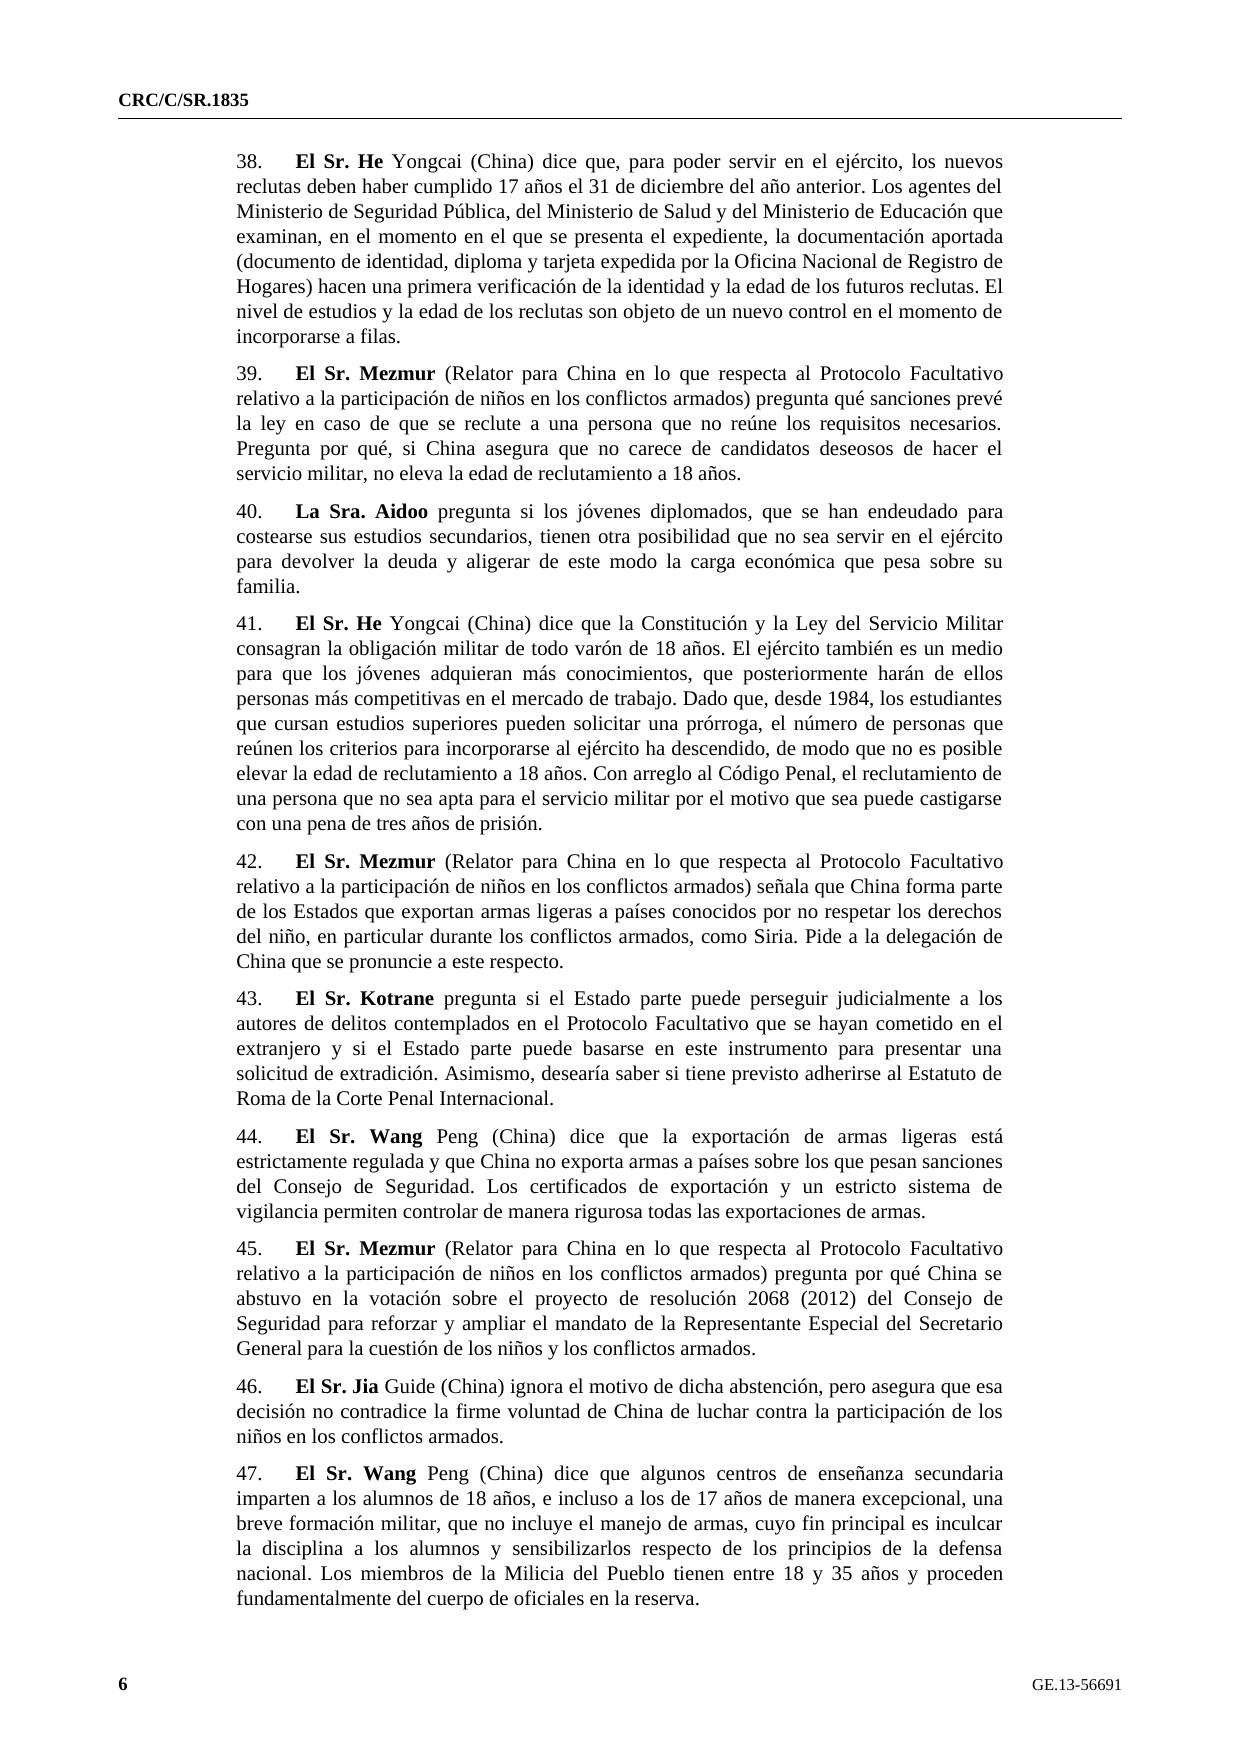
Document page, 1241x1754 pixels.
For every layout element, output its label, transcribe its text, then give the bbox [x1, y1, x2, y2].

text 45. El Sr. Mezmur (Relator para China en lo que respecta al Protocolo Facultativo relativo a la participación de niños en los conflictos armados) pregunta por qué China se abstuvo en la votación sobre el proyecto de resolución 2068 (2012) del Consejo de Seguridad para reforzar y ampliar el mandato de la Representante Especial del Secretario General para la cuestión de los niños y los conflictos armados. [236, 1235, 1004, 1360]
text 41. El Sr. He Yongcai (China) dice que la Constitución y la Ley del Servicio Militar consagran la obligación militar de todo varón de 18 años. El ejército también es un medio para que los jóvenes adquieran más conocimientos, que posteriormente harán de ellos personas más competitivas en el mercado de trabajo. Dado que, desde 1984, los estudiantes que cursan estudios superiores pueden solicitar una prórroga, el número de personas que reúnen los criterios para incorporarse al ejército ha descendido, de modo que no es posible elevar la edad de reclutamiento a 18 años. Con arreglo al Código Penal, el reclutamiento de una persona que no sea apta para el servicio militar por el motivo que sea puede castigarse con una pena de tres años de prisión. [236, 610, 1004, 835]
text 44. El Sr. Wang Peng (China) dice que la exportación de armas ligeras está estrictamente regulada y que China no exporta armas a países sobre los que pesan sanciones del Consejo de Seguridad. Los certificados de exportación y un estricto sistema de vigilancia permiten controlar de manera rigurosa todas las exportaciones de armas. [236, 1123, 1004, 1223]
text 47. El Sr. Wang Peng (China) dice que algunos centros de enseñanza secundaria imparten a los alumnos de 18 años, e incluso a los de 17 años de manera excepcional, una breve formación militar, que no incluye el manejo de armas, cuyo fin principal es inculcar la disciplina a los alumnos y sensibilizarlos respecto de los principios de la defensa nacional. Los miembros de la Milicia del Pueblo tienen entre 18 y 35 años y proceden fundamentalmente del cuerpo de oficiales en la reserva. [236, 1460, 1004, 1610]
text 38. El Sr. He Yongcai (China) dice que, para poder servir en el ejército, los nuevos reclutas deben haber cumplido 17 años el 31 de diciembre del año anterior. Los agentes del Ministerio de Seguridad Pública, del Ministerio de Salud y del Ministerio de Educación que examinan, en el momento en el que se presenta el expediente, la documentación aportada (documento de identidad, diploma y tarjeta expedida por la Oficina Nacional de Registro de Hogares) hacen una primera verificación de la identidad y la edad de los futuros reclutas. El nivel de estudios y la edad de los reclutas son objeto de un nuevo control en el momento de incorporarse a filas. [236, 148, 1004, 348]
text 40. La Sra. Aidoo pregunta si los jóvenes diplomados, que se han endeudado para costearse sus estudios secundarios, tienen otra posibilidad que no sea servir en el ejército para devolver la deuda y aligerar de este modo la carga económica que pesa sobre su familia. [236, 498, 1004, 598]
text 43. El Sr. Kotrane pregunta si el Estado parte puede perseguir judicialmente a los autores de delitos contemplados en el Protocolo Facultativo que se hayan cometido en el extranjero y si el Estado parte puede basarse en este instrumento para presentar una solicitud de extradición. Asimismo, desearía saber si tiene previsto adherirse al Estatuto de Roma de la Corte Penal Internacional. [236, 985, 1004, 1110]
text 46. El Sr. Jia Guide (China) ignora el motivo de dicha abstención, pero asegura que esa decisión no contradice la firme voluntad de China de luchar contra la participación de los niños en los conflictos armados. [236, 1373, 1004, 1448]
text 39. El Sr. Mezmur (Relator para China en lo que respecta al Protocolo Facultativo relativo a la participación de niños en los conflictos armados) pregunta qué sanciones prevé la ley en caso de que se reclute a una persona que no reúne los requisitos necesarios. Pregunta por qué, si China asegura que no carece de candidatos deseosos de hacer el servicio militar, no eleva la edad de reclutamiento a 18 años. [236, 360, 1004, 485]
text 42. El Sr. Mezmur (Relator para China en lo que respecta al Protocolo Facultativo relativo a la participación de niños en los conflictos armados) señala que China forma parte de los Estados que exportan armas ligeras a países conocidos por no respetar los derechos del niño, en particular durante los conflictos armados, como Siria. Pide a la delegación de China que se pronuncie a este respecto. [236, 848, 1004, 973]
